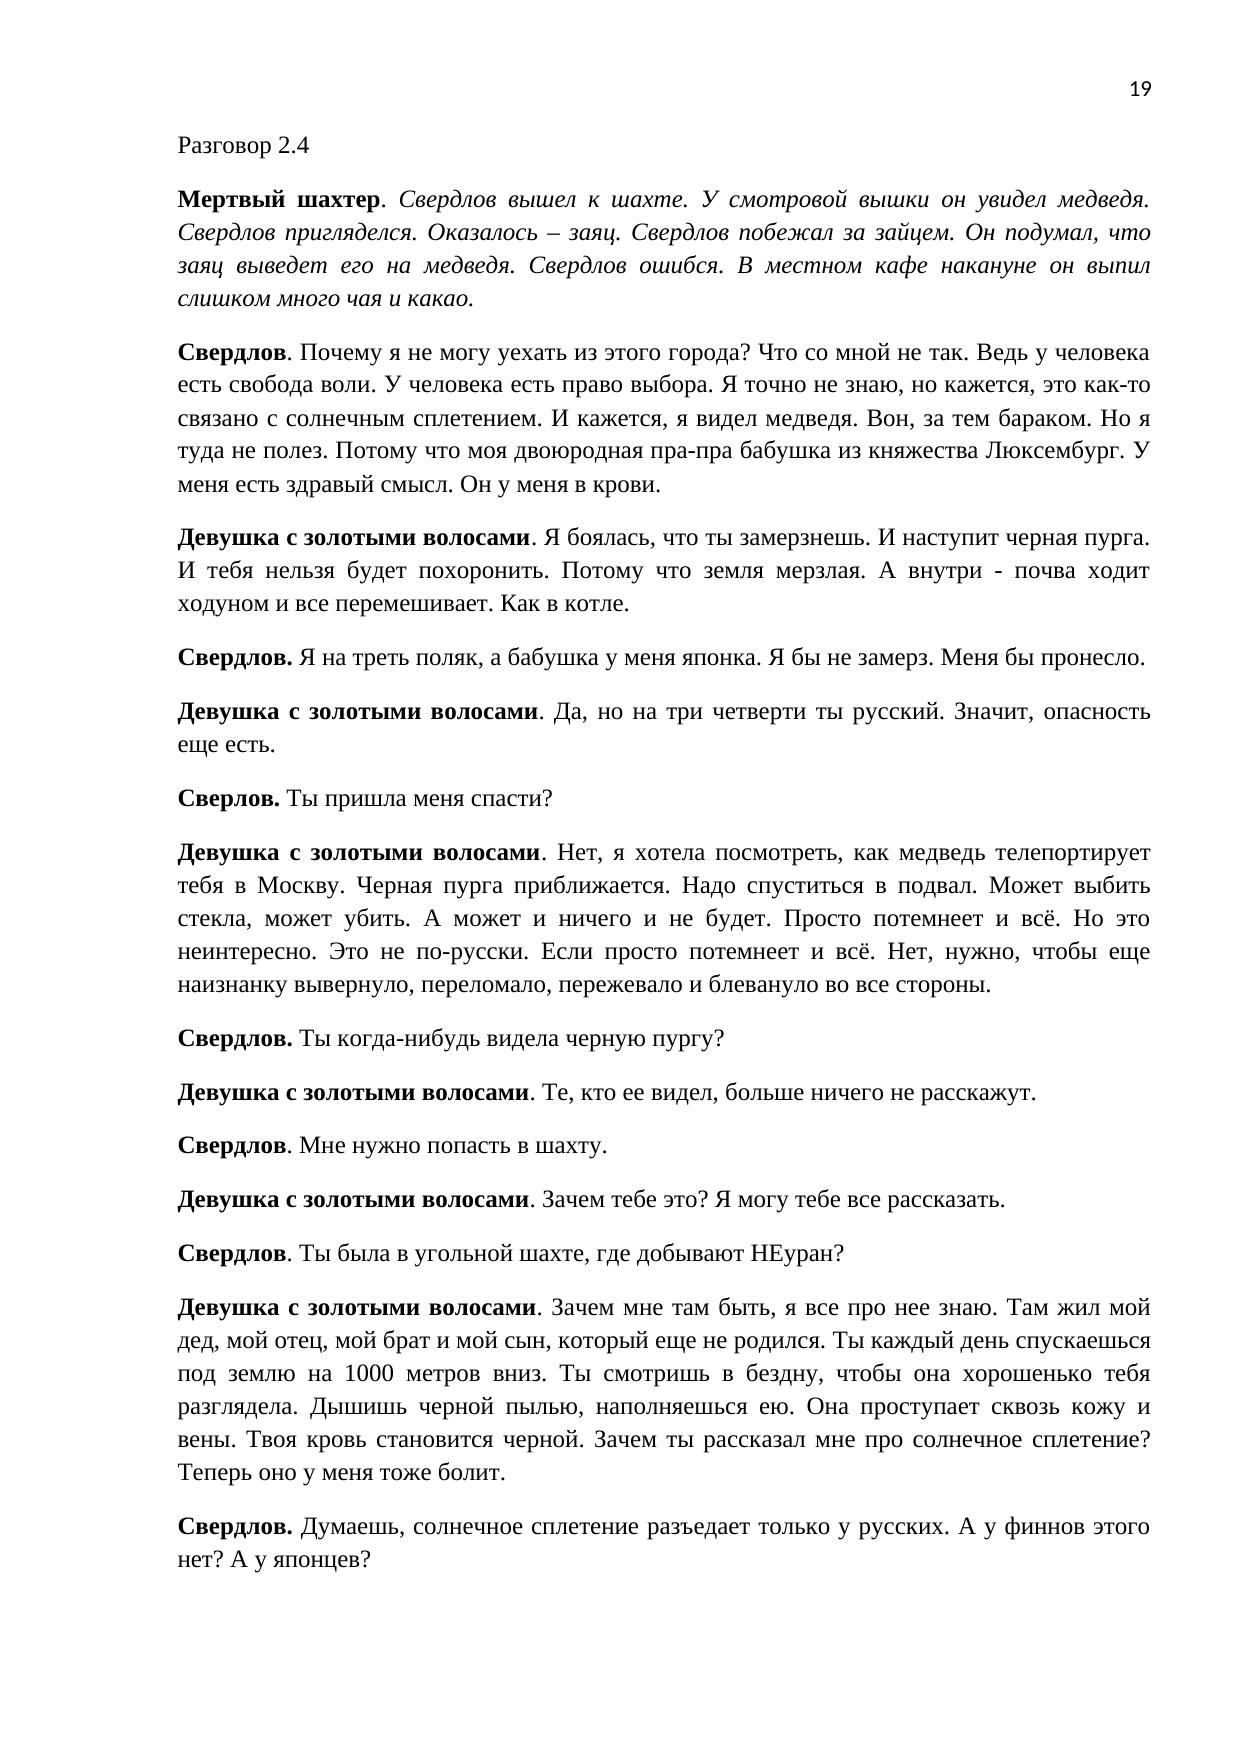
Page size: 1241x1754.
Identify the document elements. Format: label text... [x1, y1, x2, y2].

text Мертвый шахтер. Свердлов вышел к шахте. У смотровой вышки он увидел медведя. Свердлов пригляделся. Оказалось – заяц. Свердлов побежал за зайцем. Он подумал, что заяц выведет его на медведя. Свердлов ошибся. В местном кафе накануне он выпил слишком много чая и какао. [177, 184, 1152, 311]
text Девушка с золотыми волосами. Нет, я хотела посмотреть, как медведь телепортирует тебя в Москву. Черная пурга приближается. Надо спуститься в подвал. Может выбить стекла, может убить. А может и ничего и не будет. Просто потемнеет и всё. Но это неинтересно. Это не по-русски. Если просто потемнеет и всё. Нет, нужно, чтобы еще наизнанку вывернуло, переломало, пережевало и блевануло во все стороны. [177, 837, 1152, 998]
text Свердлов. Думаешь, солнечное сплетение разъедает только у русских. А у финнов этого нет? А у японцев? [177, 1511, 1152, 1573]
text Девушка с золотыми волосами. Я боялась, что ты замерзнешь. И наступит черная пурга. И тебя нельзя будет похоронить. Потому что земля мерзлая. А внутри - почва ходит ходуном и все перемешивает. Как в котле. [177, 522, 1152, 617]
text Девушка с золотыми волосами. Те, кто ее видел, больше ничего не расскажут. [177, 1077, 1152, 1106]
text Свердлов. Ты была в угольной шахте, где добывают НЕуран? [177, 1238, 1152, 1267]
text Разговор 2.4 [177, 130, 1152, 158]
text Сверлов. Ты пришла меня спасти? [177, 783, 1152, 812]
text Свердлов. Почему я не могу уехать из этого города? Что со мной не так. Ведь у человека есть свобода воли. У человека есть право выбора. Я точно не знаю, но кажется, это как-то связано с солнечным сплетением. И кажется, я видел медведя. Вон, за тем бараком. Но я туда не полез. Потому что моя двоюродная пра-пра бабушка из княжества Люксембург. У меня есть здравый смысл. Он у меня в крови. [177, 337, 1152, 497]
text Свердлов. Ты когда-нибудь видела черную пургу? [177, 1023, 1152, 1052]
text Девушка с золотыми волосами. Зачем тебе это? Я могу тебе все рассказать. [177, 1184, 1152, 1213]
text Девушка с золотыми волосами. Да, но на три четверти ты русский. Значит, опасность еще есть. [177, 696, 1152, 758]
text Свердлов. Я на треть поляк, а бабушка у меня японка. Я бы не замерз. Меня бы пронесло. [177, 642, 1152, 671]
text Девушка с золотыми волосами. Зачем мне там быть, я все про нее знаю. Там жил мой дед, мой отец, мой брат и мой сын, который еще не родился. Ты каждый день спускаешься под землю на 1000 метров вниз. Ты смотришь в бездну, чтобы она хорошенько тебя разглядела. Дышишь черной пылью, наполняешься ею. Она проступает сквозь кожу и вены. Твоя кровь становится черной. Зачем ты рассказал мне про солнечное сплетение? Теперь оно у меня тоже болит. [177, 1292, 1152, 1486]
text Свердлов. Мне нужно попасть в шахту. [177, 1131, 1152, 1159]
